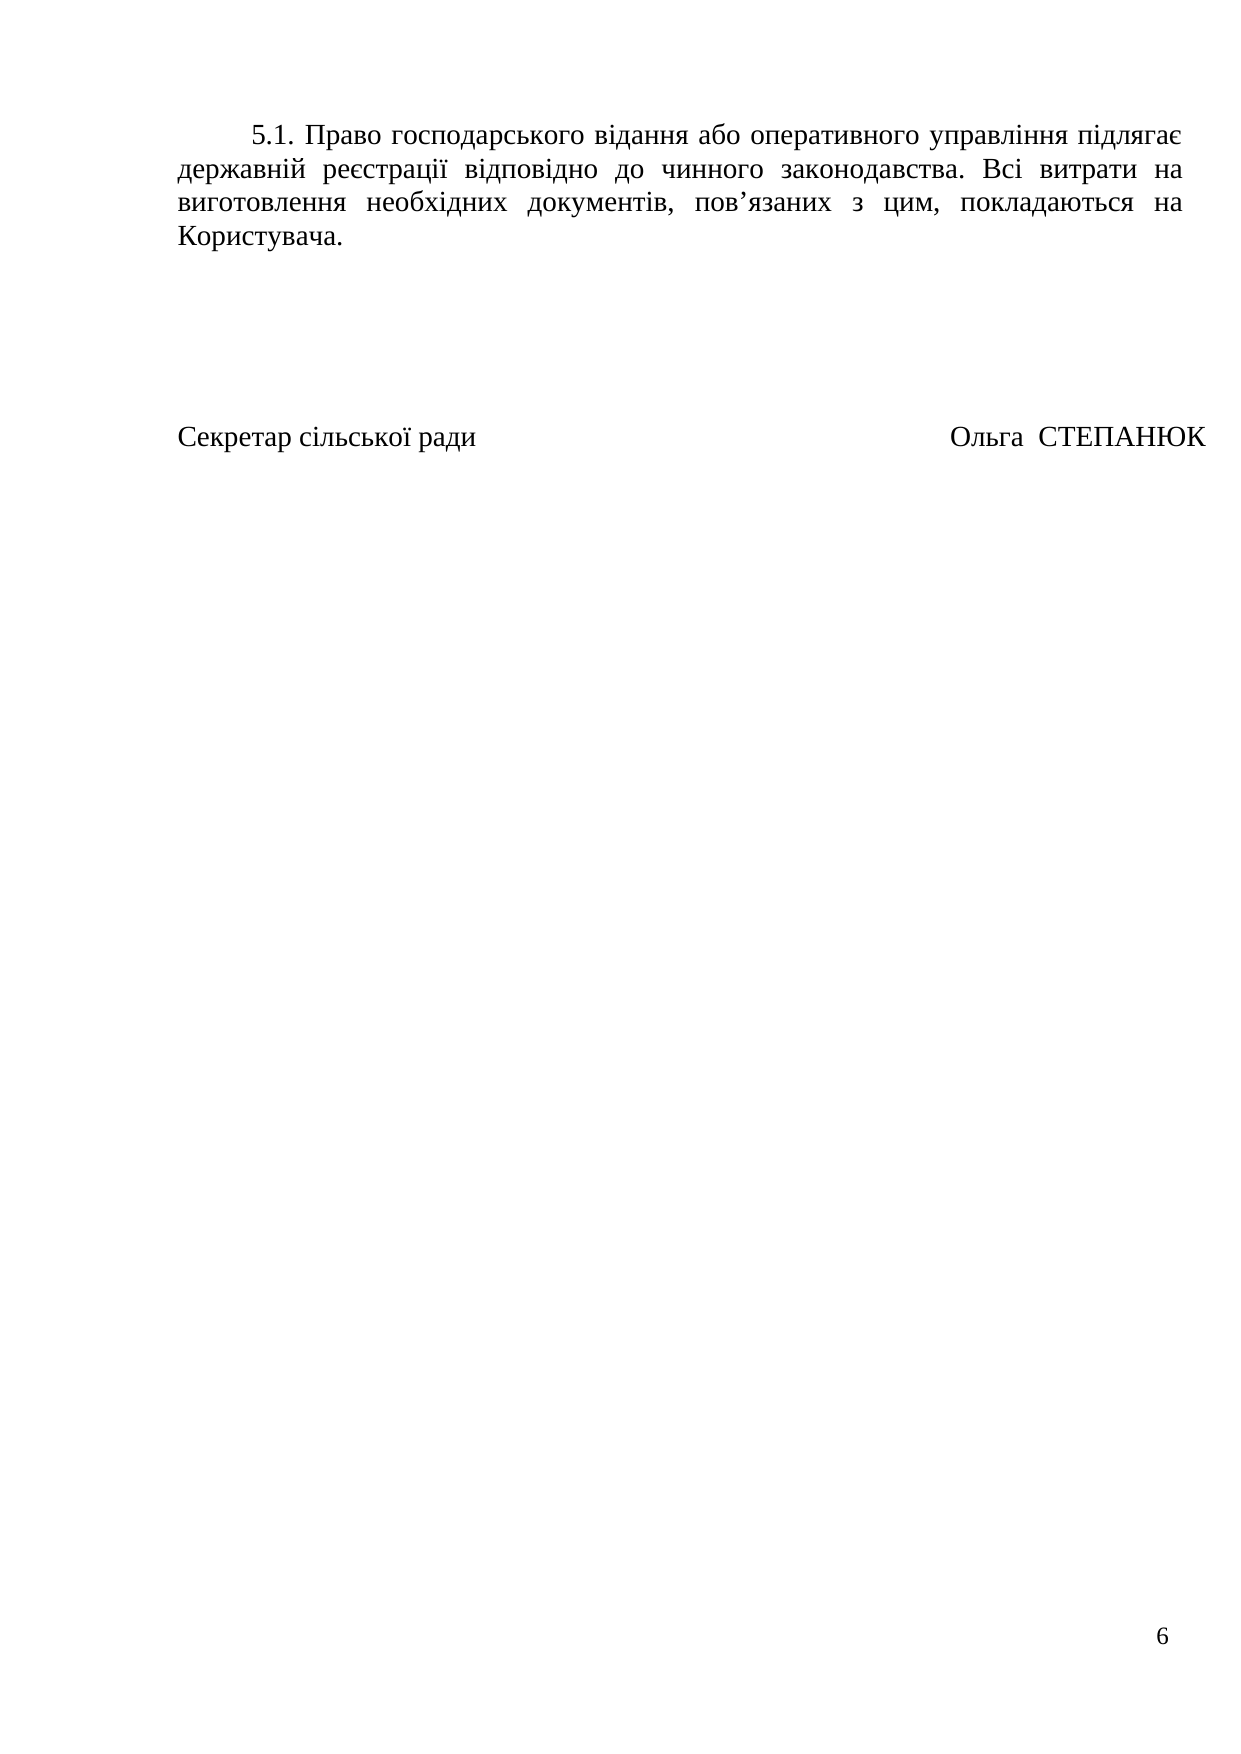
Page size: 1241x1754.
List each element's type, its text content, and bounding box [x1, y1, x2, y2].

text Секретар сільської ради Ольга СТЕПАНЮК [177, 419, 1234, 453]
list Право господарського відання або оперативного управління підлягає державній реєстрації відповідно до чинного законодавства. Всі витрати на виготовлення необхідних документів, пов’язаних з цим, покладаються на Користувача. [177, 117, 1183, 251]
